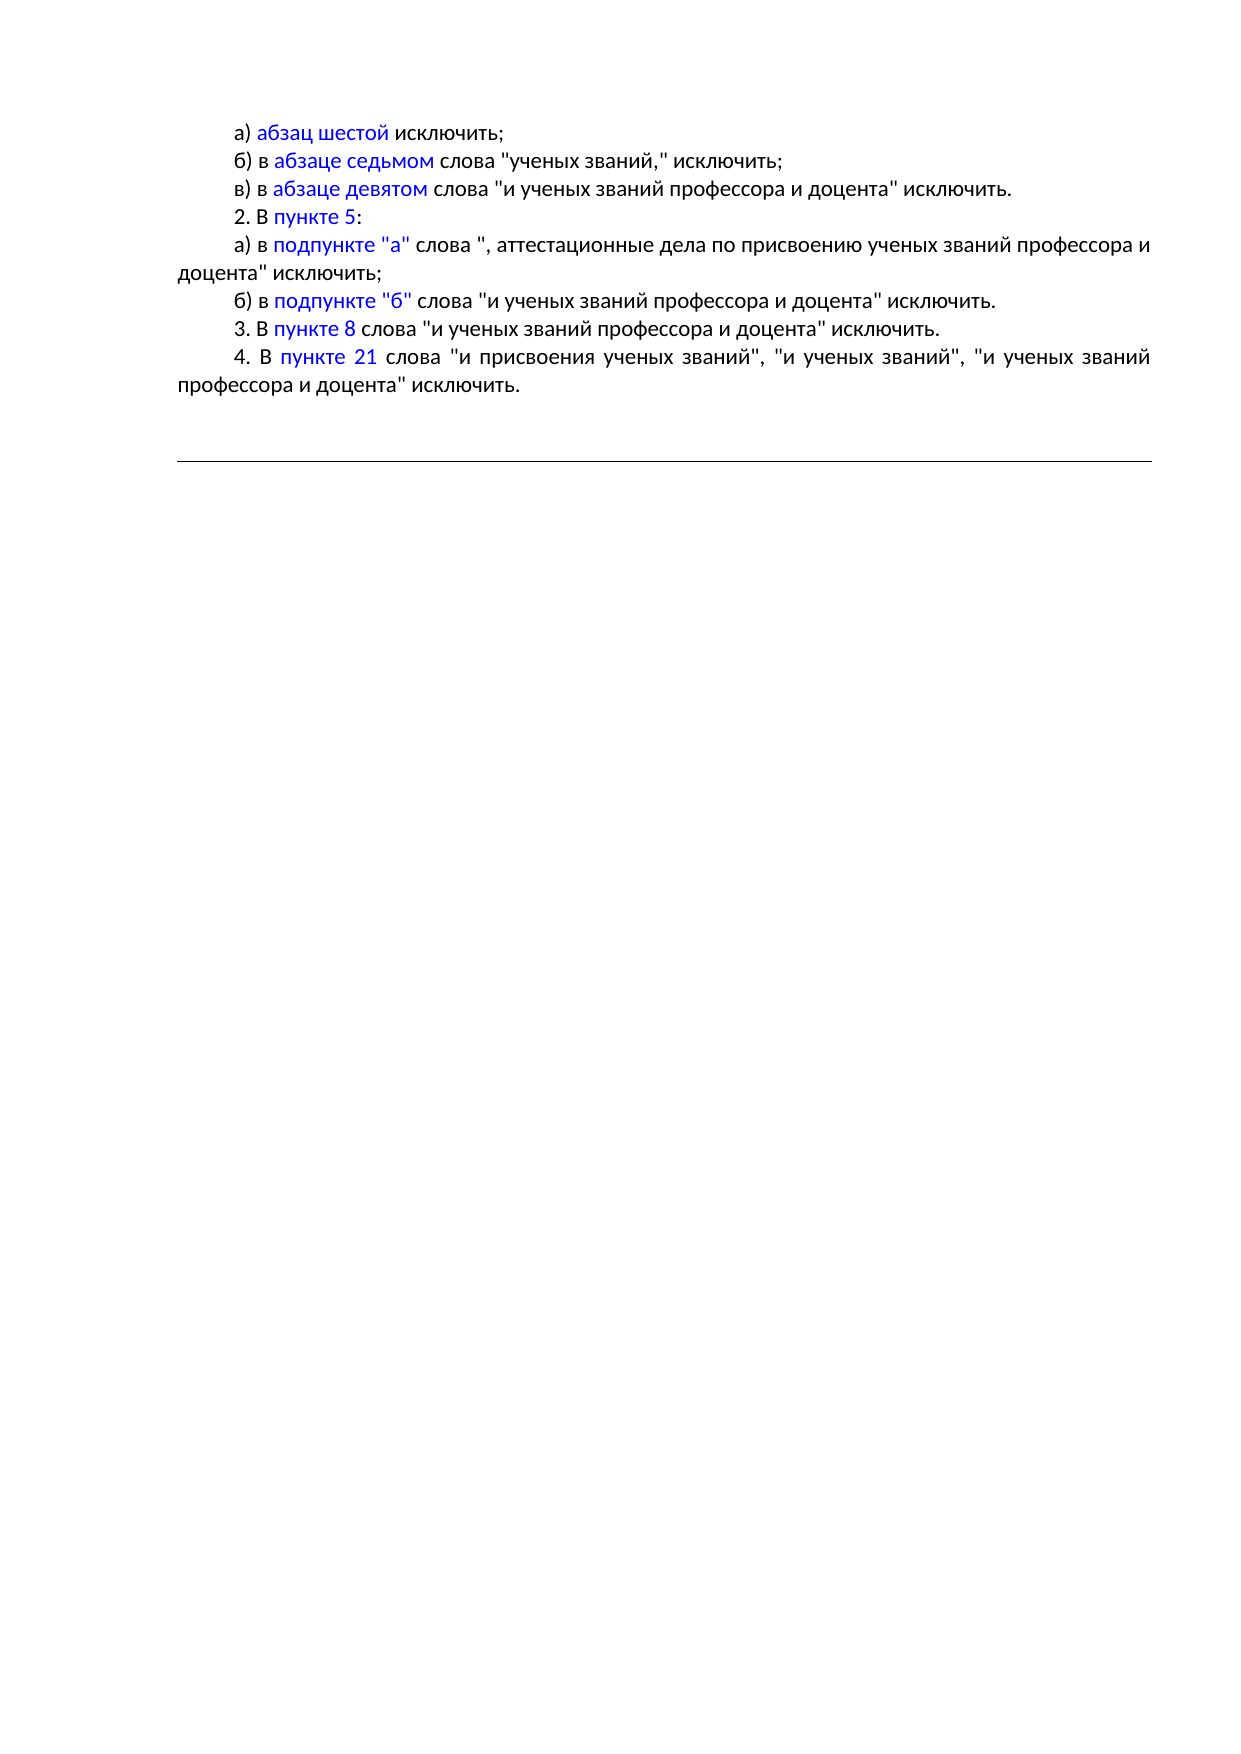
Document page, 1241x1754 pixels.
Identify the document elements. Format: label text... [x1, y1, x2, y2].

text а) абзац шестой исключить; [177, 118, 1152, 146]
text а) в подпункте "а" слова ", аттестационные дела по присвоению ученых званий профессора и доцента" исключить; [177, 230, 1152, 286]
text б) в абзаце седьмом слова "ученых званий," исключить; [177, 146, 1152, 174]
text 2. В пункте 5: [177, 202, 1152, 230]
text 3. В пункте 8 слова "и ученых званий профессора и доцента" исключить. [177, 314, 1152, 342]
text 4. В пункте 21 слова "и присвоения ученых званий", "и ученых званий", "и ученых званий профессора и доцента" исключить. [177, 342, 1152, 398]
text в) в абзаце девятом слова "и ученых званий профессора и доцента" исключить. [177, 174, 1152, 202]
text б) в подпункте "б" слова "и ученых званий профессора и доцента" исключить. [177, 286, 1152, 314]
